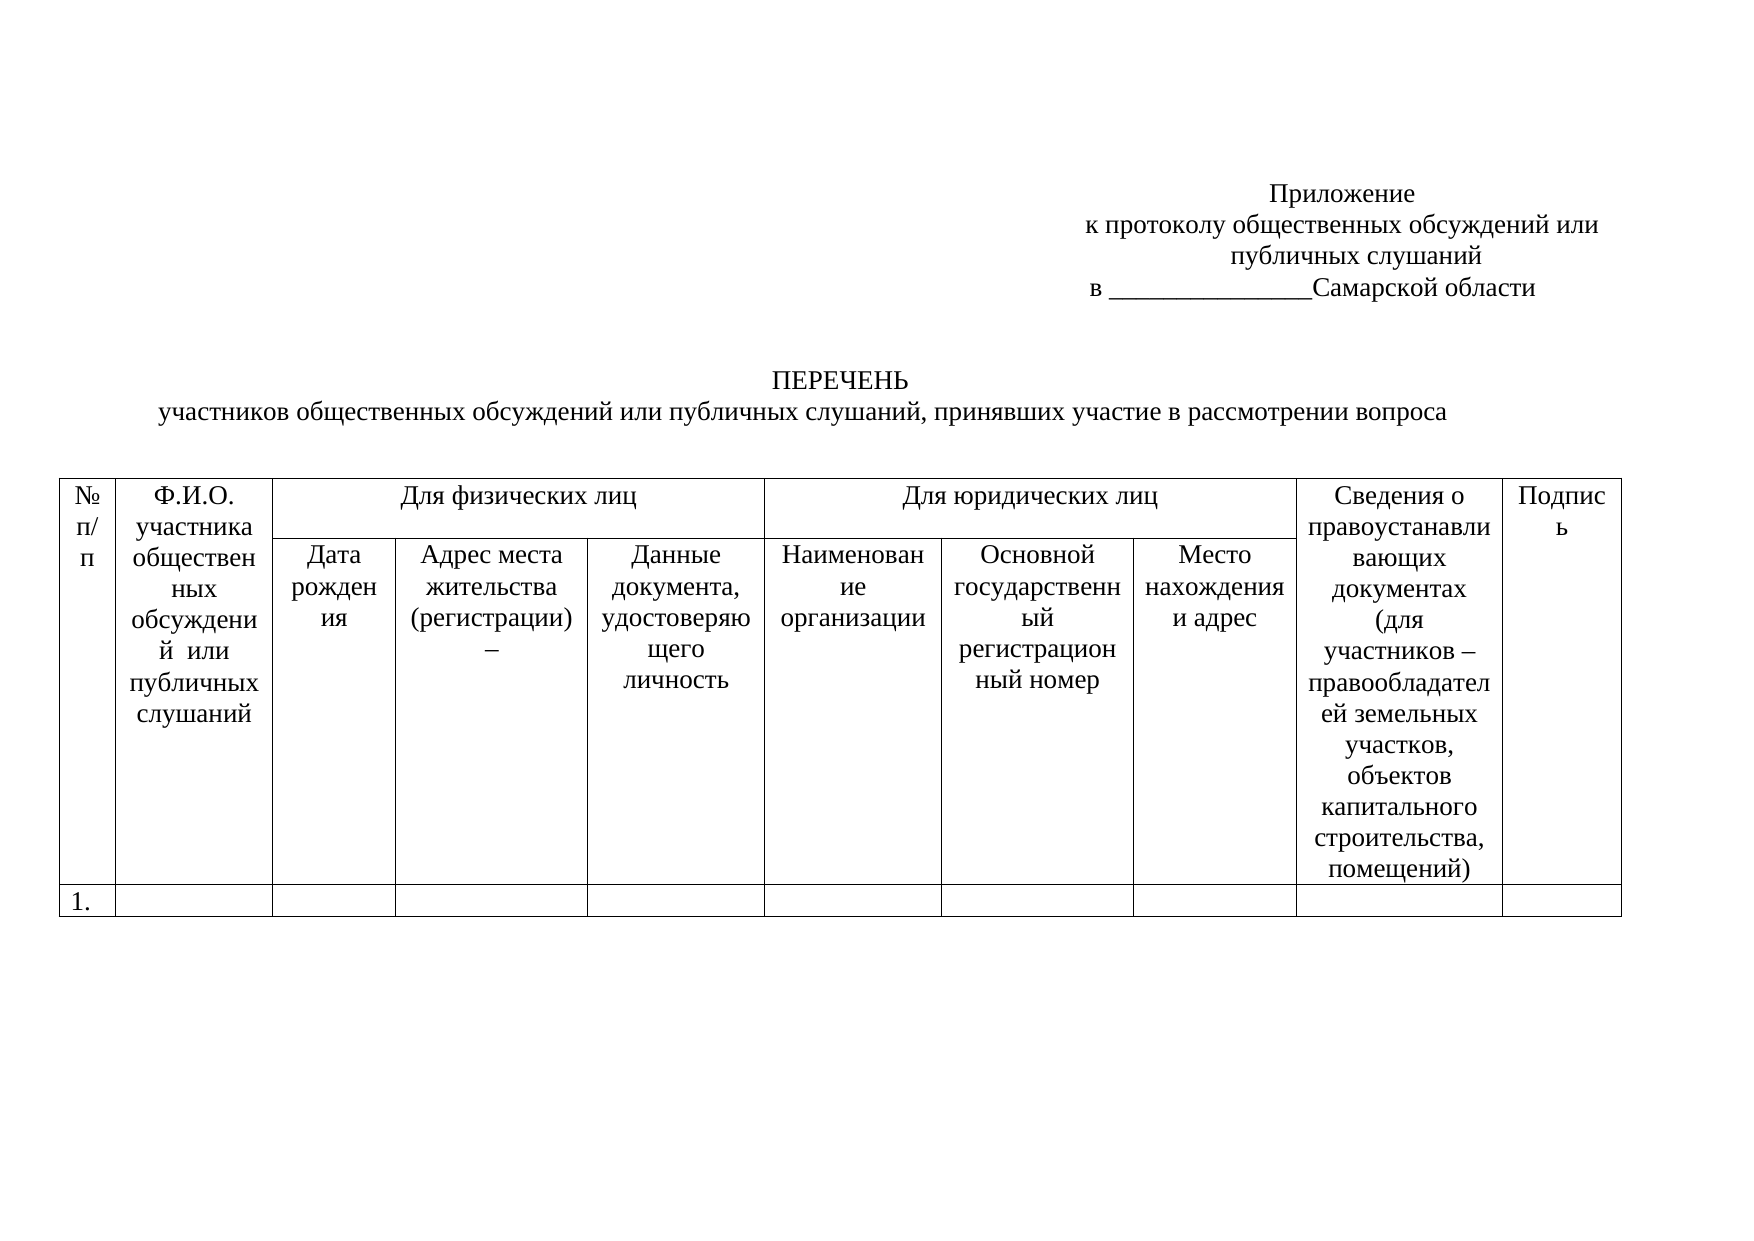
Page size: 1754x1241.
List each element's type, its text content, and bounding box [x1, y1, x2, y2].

table_cell [942, 885, 1133, 916]
table_cell 1. [60, 885, 115, 916]
table_cell [396, 885, 587, 916]
table_header Сведения о правоустанавливающих документах (для участников –правообладателей земельных участков, объектов капитального строительства, помещений) [1297, 479, 1502, 884]
table_cell Наименование организации [765, 539, 941, 884]
table_header № п/п [60, 479, 115, 884]
table_header Для физических лиц [273, 479, 764, 538]
text в _______________Самарской области [1004, 271, 1621, 302]
table_header Подпись [1503, 479, 1621, 884]
table_header Ф.И.О. участника общественных обсуждений или публичных слушаний [116, 479, 272, 884]
table_cell Дата рождения [273, 539, 395, 884]
table_cell Основной государственный регистрационный номер [942, 539, 1133, 884]
table_cell [116, 885, 272, 916]
table_cell Данные документа, удостоверяющего личность [588, 539, 764, 884]
text ПЕРЕЧЕНЬ [59, 364, 1621, 395]
table_cell [588, 885, 764, 916]
text участников общественных обсуждений или публичных слушаний, принявших участие в рассмотрении вопроса [0, 395, 1621, 426]
table_cell [1503, 885, 1621, 916]
text к протоколу общественных обсуждений или публичных слушаний [1063, 208, 1621, 271]
table_cell [273, 885, 395, 916]
table_cell [765, 885, 941, 916]
table_cell [1297, 885, 1502, 916]
table_cell Адрес места жительства (регистрации) – [396, 539, 587, 884]
table_cell Место нахождения и адрес [1134, 539, 1296, 884]
table_header Для юридических лиц [765, 479, 1296, 538]
table_cell [1134, 885, 1296, 916]
text Приложение [1063, 177, 1621, 208]
